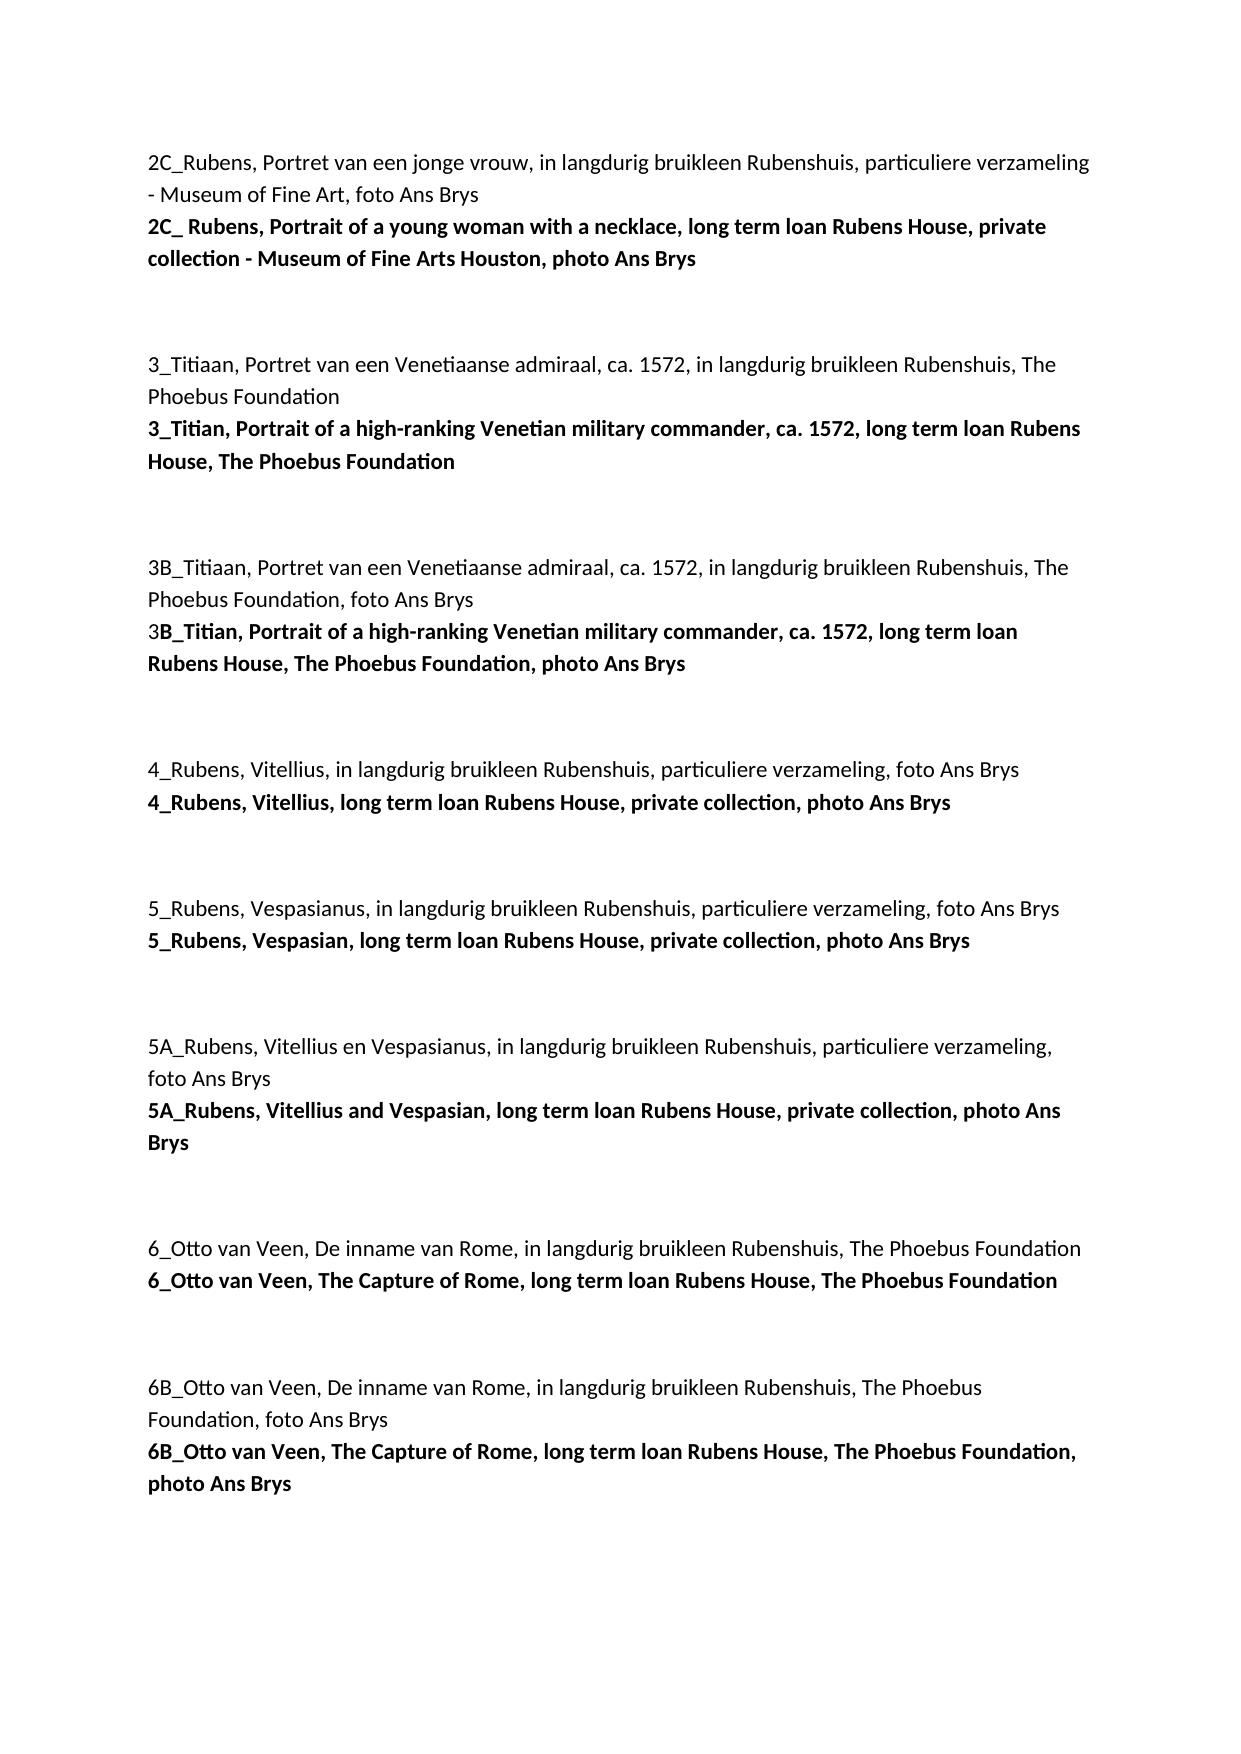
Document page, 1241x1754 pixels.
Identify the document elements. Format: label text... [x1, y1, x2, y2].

text 5A_Rubens, Vitellius en Vespasianus, in langdurig bruikleen Rubenshuis, particuliere verzameling, foto Ans Brys 5A_Rubens, Vitellius and Vespasian, long term loan Rubens House, private collection, photo Ans Brys [148, 1032, 1093, 1156]
text 3B_Titiaan, Portret van een Venetiaanse admiraal, ca. 1572, in langdurig bruikleen Rubenshuis, The Phoebus Foundation, foto Ans Brys 3B_Titian, Portrait of a high-ranking Venetian military commander, ca. 1572, long term loan Rubens House, The Phoebus Foundation, photo Ans Brys [148, 553, 1093, 677]
text 3_Titiaan, Portret van een Venetiaanse admiraal, ca. 1572, in langdurig bruikleen Rubenshuis, The Phoebus Foundation 3_Titian, Portrait of a high-ranking Venetian military commander, ca. 1572, long term loan Rubens House, The Phoebus Foundation [148, 350, 1093, 475]
text 2C_Rubens, Portret van een jonge vrouw, in langdurig bruikleen Rubenshuis, particuliere verzameling - Museum of Fine Art, foto Ans Brys 2C_ Rubens, Portrait of a young woman with a necklace, long term loan Rubens House, private collection - Museum of Fine Arts Houston, photo Ans Brys [148, 148, 1093, 272]
text 4_Rubens, Vitellius, in langdurig bruikleen Rubenshuis, particuliere verzameling, foto Ans Brys 4_Rubens, Vitellius, long term loan Rubens House, private collection, photo Ans Brys [148, 755, 1093, 816]
text 5_Rubens, Vespasianus, in langdurig bruikleen Rubenshuis, particuliere verzameling, foto Ans Brys 5_Rubens, Vespasian, long term loan Rubens House, private collection, photo Ans Brys [148, 894, 1093, 954]
text 6B_Otto van Veen, De inname van Rome, in langdurig bruikleen Rubenshuis, The Phoebus Foundation, foto Ans Brys 6B_Otto van Veen, The Capture of Rome, long term loan Rubens House, The Phoebus Foundation, photo Ans Brys [148, 1373, 1093, 1497]
text 6_Otto van Veen, De inname van Rome, in langdurig bruikleen Rubenshuis, The Phoebus Foundation 6_Otto van Veen, The Capture of Rome, long term loan Rubens House, The Phoebus Foundation [148, 1234, 1093, 1295]
